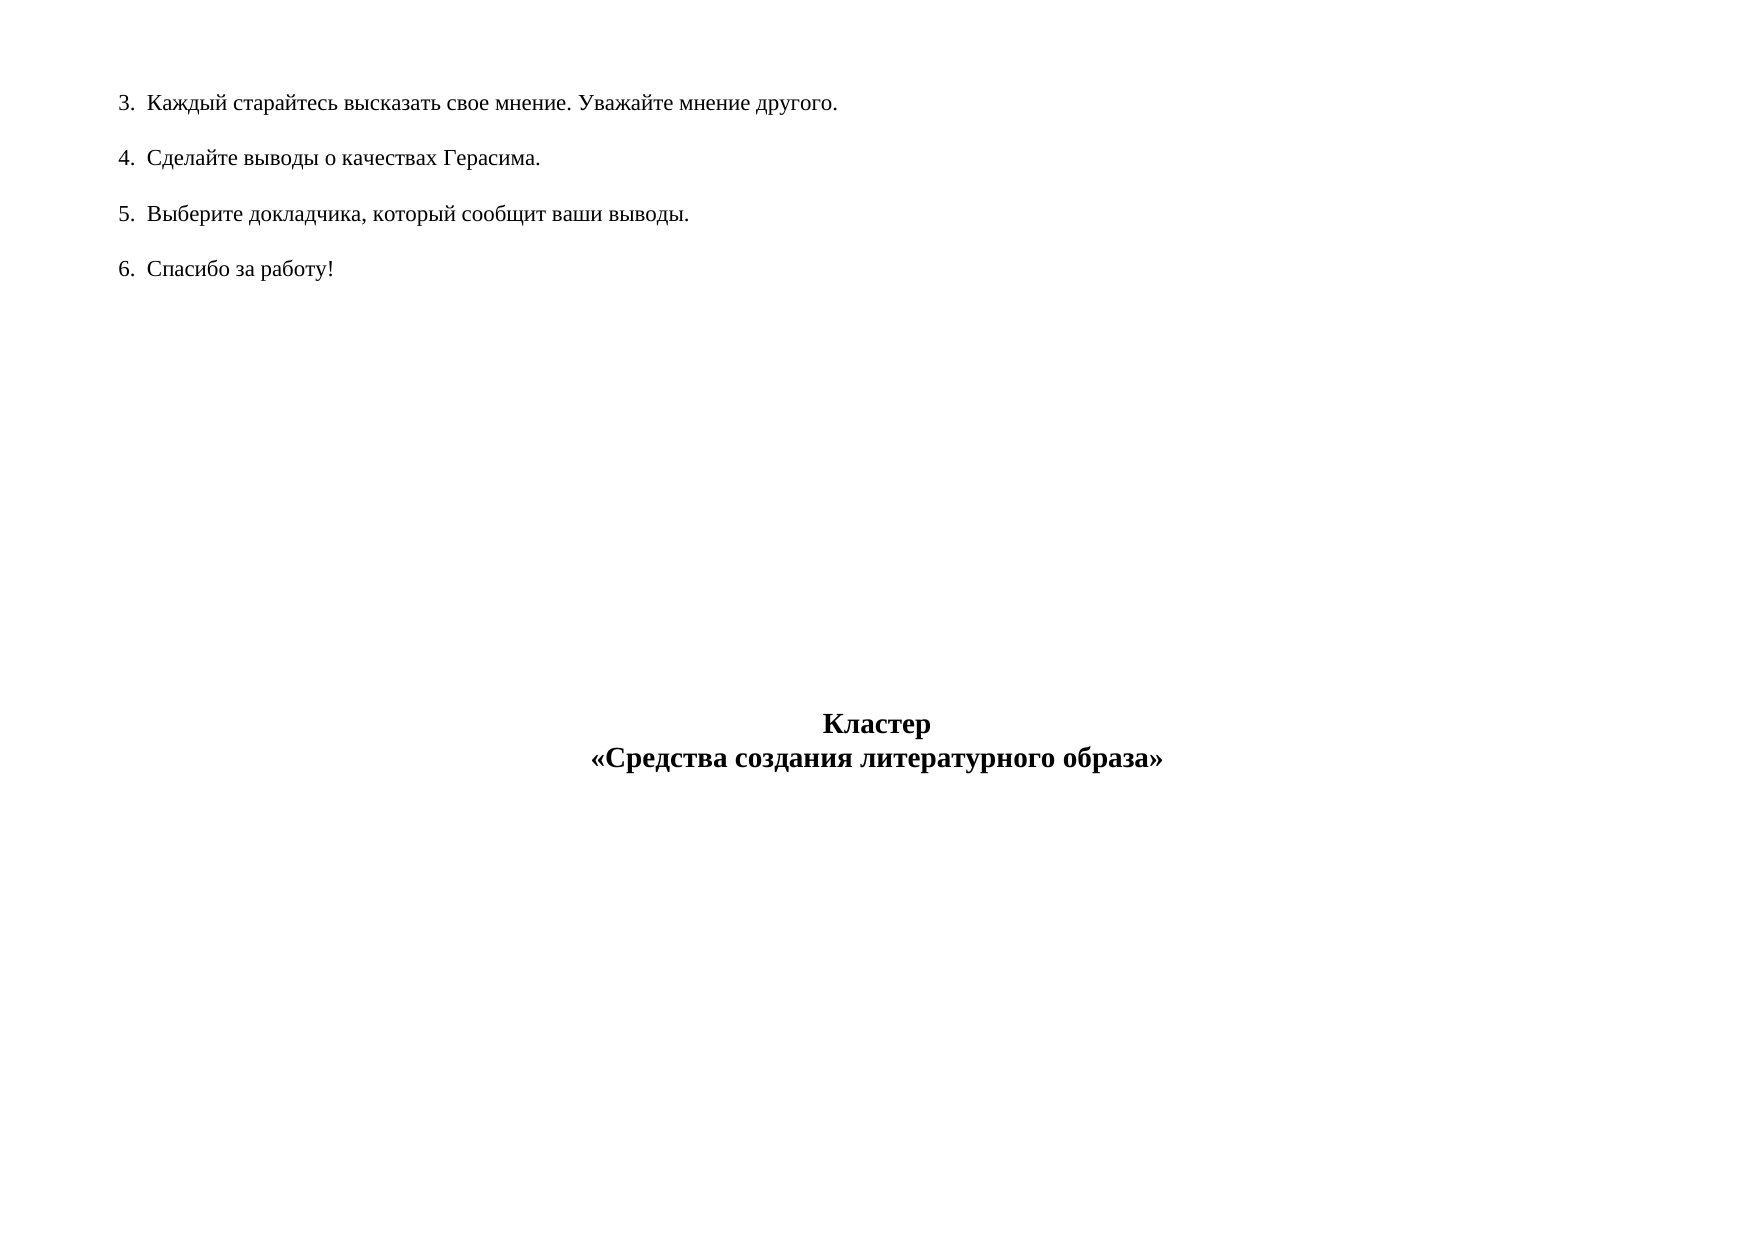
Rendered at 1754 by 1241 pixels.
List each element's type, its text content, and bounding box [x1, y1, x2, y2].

text 5. Выберите докладчика, который сообщит ваши выводы. [118, 200, 1636, 226]
text 3. Каждый старайтесь высказать свое мнение. Уважайте мнение другого. [118, 89, 1636, 115]
text 4. Сделайте выводы о качествах Герасима. [118, 144, 1636, 171]
text 6. Спасибо за работу! [118, 255, 1636, 282]
text Кластер «Средства создания литературного образа» [118, 707, 1636, 774]
